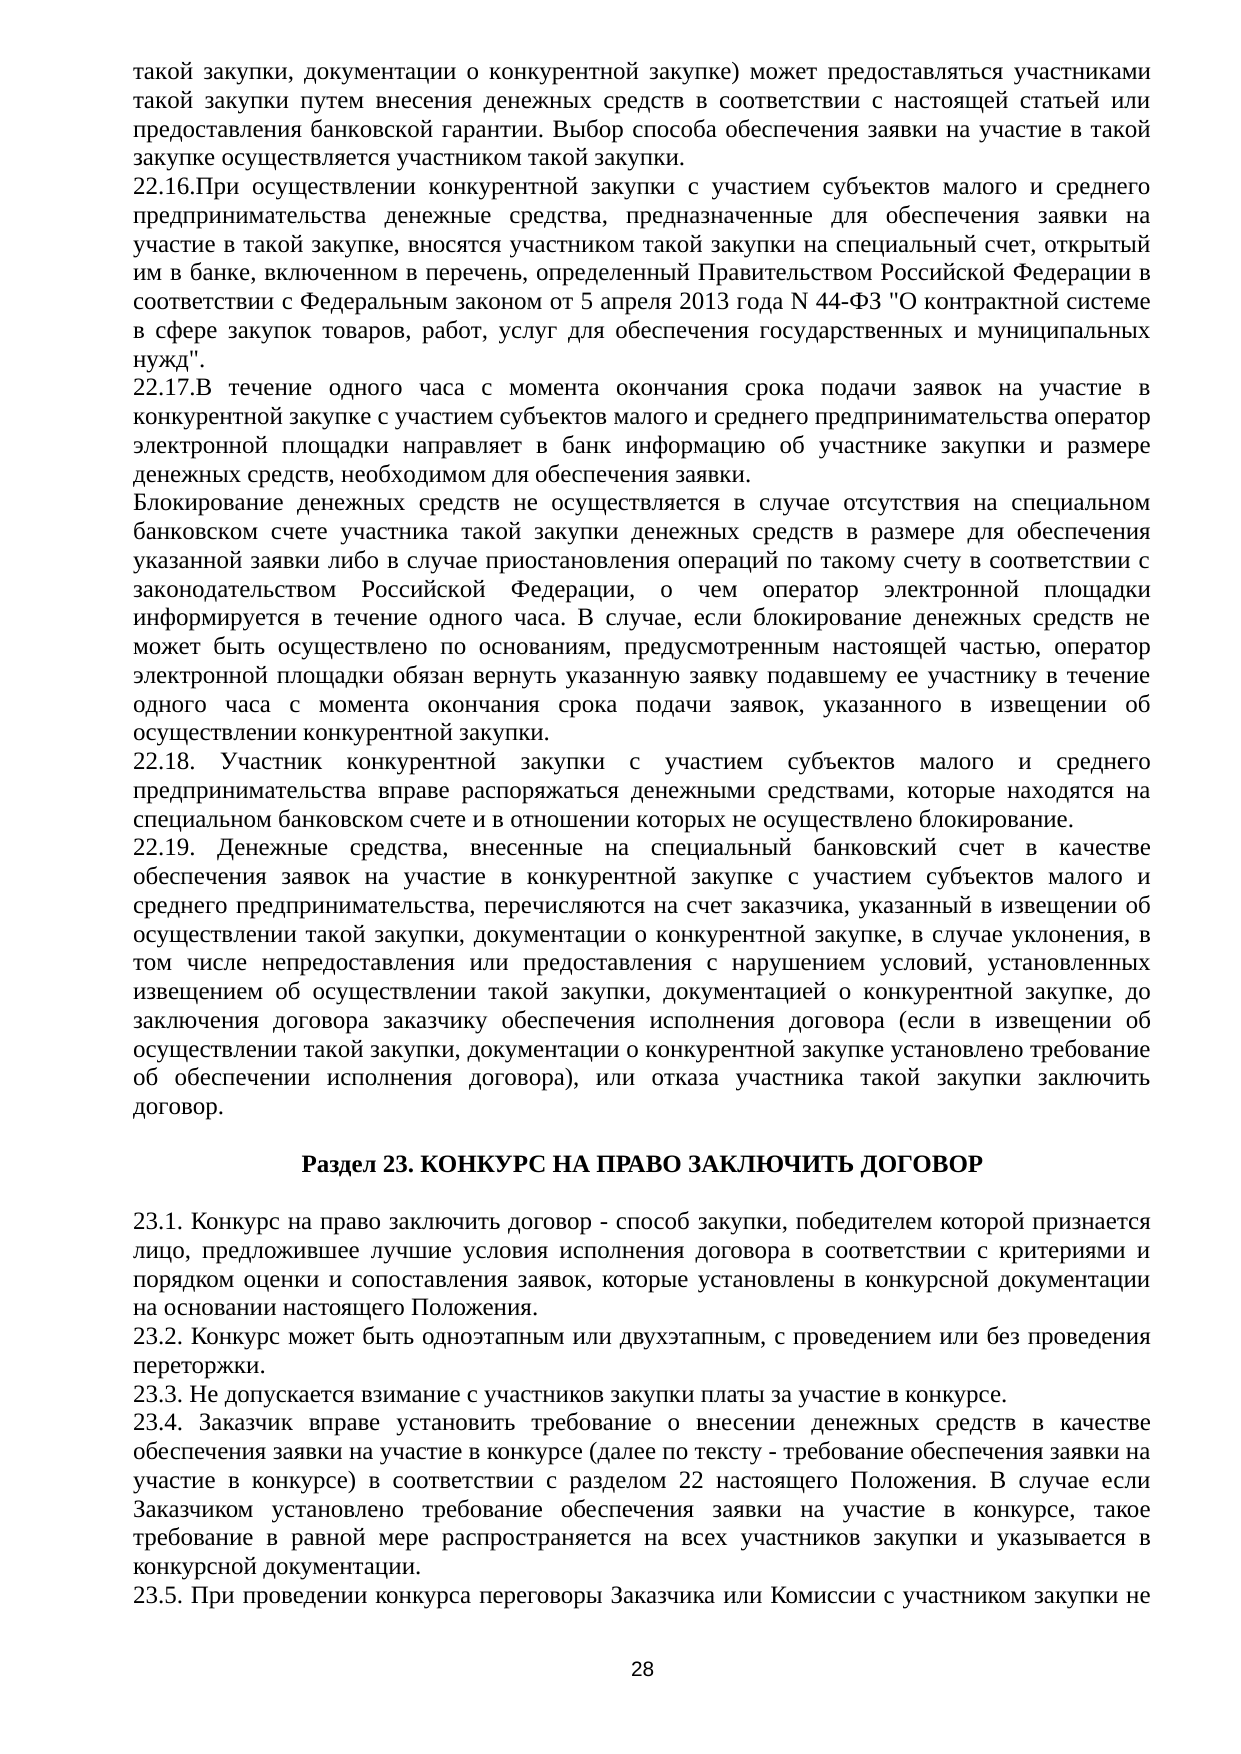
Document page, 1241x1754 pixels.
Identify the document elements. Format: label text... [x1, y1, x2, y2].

text 23.3. Не допускается взимание с участников закупки платы за участие в конкурсе. [133, 1379, 1152, 1407]
text 23.4. Заказчик вправе установить требование о внесении денежных средств в качестве обеспечения заявки на участие в конкурсе (далее по тексту - требование обеспечения заявки на участие в конкурсе) в соответствии с разделом 22 настоящего Положения. В случае если Заказчиком установлено требование обеспечения заявки на участие в конкурсе, такое требование в равной мере распространяется на всех участников закупки и указывается в конкурсной документации. [133, 1407, 1152, 1580]
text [133, 56, 1152, 171]
text 22.17.В течение одного часа с момента окончания срока подачи заявок на участие в конкурентной закупке с участием субъектов малого и среднего предпринимательства оператор электронной площадки направляет в банк информацию об участнике закупки и размере денежных средств, необходимом для обеспечения заявки. [133, 372, 1152, 487]
text Блокирование денежных средств не осуществляется в случае отсутствия на специальном банковском счете участника такой закупки денежных средств в размере для обеспечения указанной заявки либо в случае приостановления операций по такому счету в соответствии с законодательством Российской Федерации, о чем оператор электронной площадки информируется в течение одного часа. В случае, если блокирование денежных средств не может быть осуществлено по основаниям, предусмотренным настоящей частью, оператор электронной площадки обязан вернуть указанную заявку подавшему ее участнику в течение одного часа с момента окончания срока подачи заявок, указанного в извещении об осуществлении конкурентной закупки. [133, 487, 1152, 746]
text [133, 1580, 1152, 1609]
text 23.2. Конкурс может быть одноэтапным или двухэтапным, с проведением или без проведения переторжки. [133, 1321, 1152, 1379]
text 22.16.При осуществлении конкурентной закупки с участием субъектов малого и среднего предпринимательства денежные средства, предназначенные для обеспечения заявки на участие в такой закупке, вносятся участником такой закупки на специальный счет, открытый им в банке, включенном в перечень, определенный Правительством Российской Федерации в соответствии с Федеральным законом от 5 апреля 2013 года N 44-ФЗ "О контрактной системе в сфере закупок товаров, работ, услуг для обеспечения государственных и муниципальных нужд". [133, 171, 1152, 372]
text Раздел 23. КОНКУРС НА ПРАВО ЗАКЛЮЧИТЬ ДОГОВОР [133, 1149, 1152, 1177]
text 22.19. Денежные средства, внесенные на специальный банковский счет в качестве обеспечения заявок на участие в конкурентной закупке с участием субъектов малого и среднего предпринимательства, перечисляются на счет заказчика, указанный в извещении об осуществлении такой закупки, документации о конкурентной закупке, в случае уклонения, в том числе непредоставления или предоставления с нарушением условий, установленных извещением об осуществлении такой закупки, документацией о конкурентной закупке, до заключения договора заказчику обеспечения исполнения договора (если в извещении об осуществлении такой закупки, документации о конкурентной закупке установлено требование об обеспечении исполнения договора), или отказа участника такой закупки заключить договор. [133, 832, 1152, 1120]
text 22.18. Участник конкурентной закупки с участием субъектов малого и среднего предпринимательства вправе распоряжаться денежными средствами, которые находятся на специальном банковском счете и в отношении которых не осуществлено блокирование. [133, 746, 1152, 832]
text 23.1. Конкурс на право заключить договор - способ закупки, победителем которой признается лицо, предложившее лучшие условия исполнения договора в соответствии с критериями и порядком оценки и сопоставления заявок, которые установлены в конкурсной документации на основании настоящего Положения. [133, 1206, 1152, 1321]
